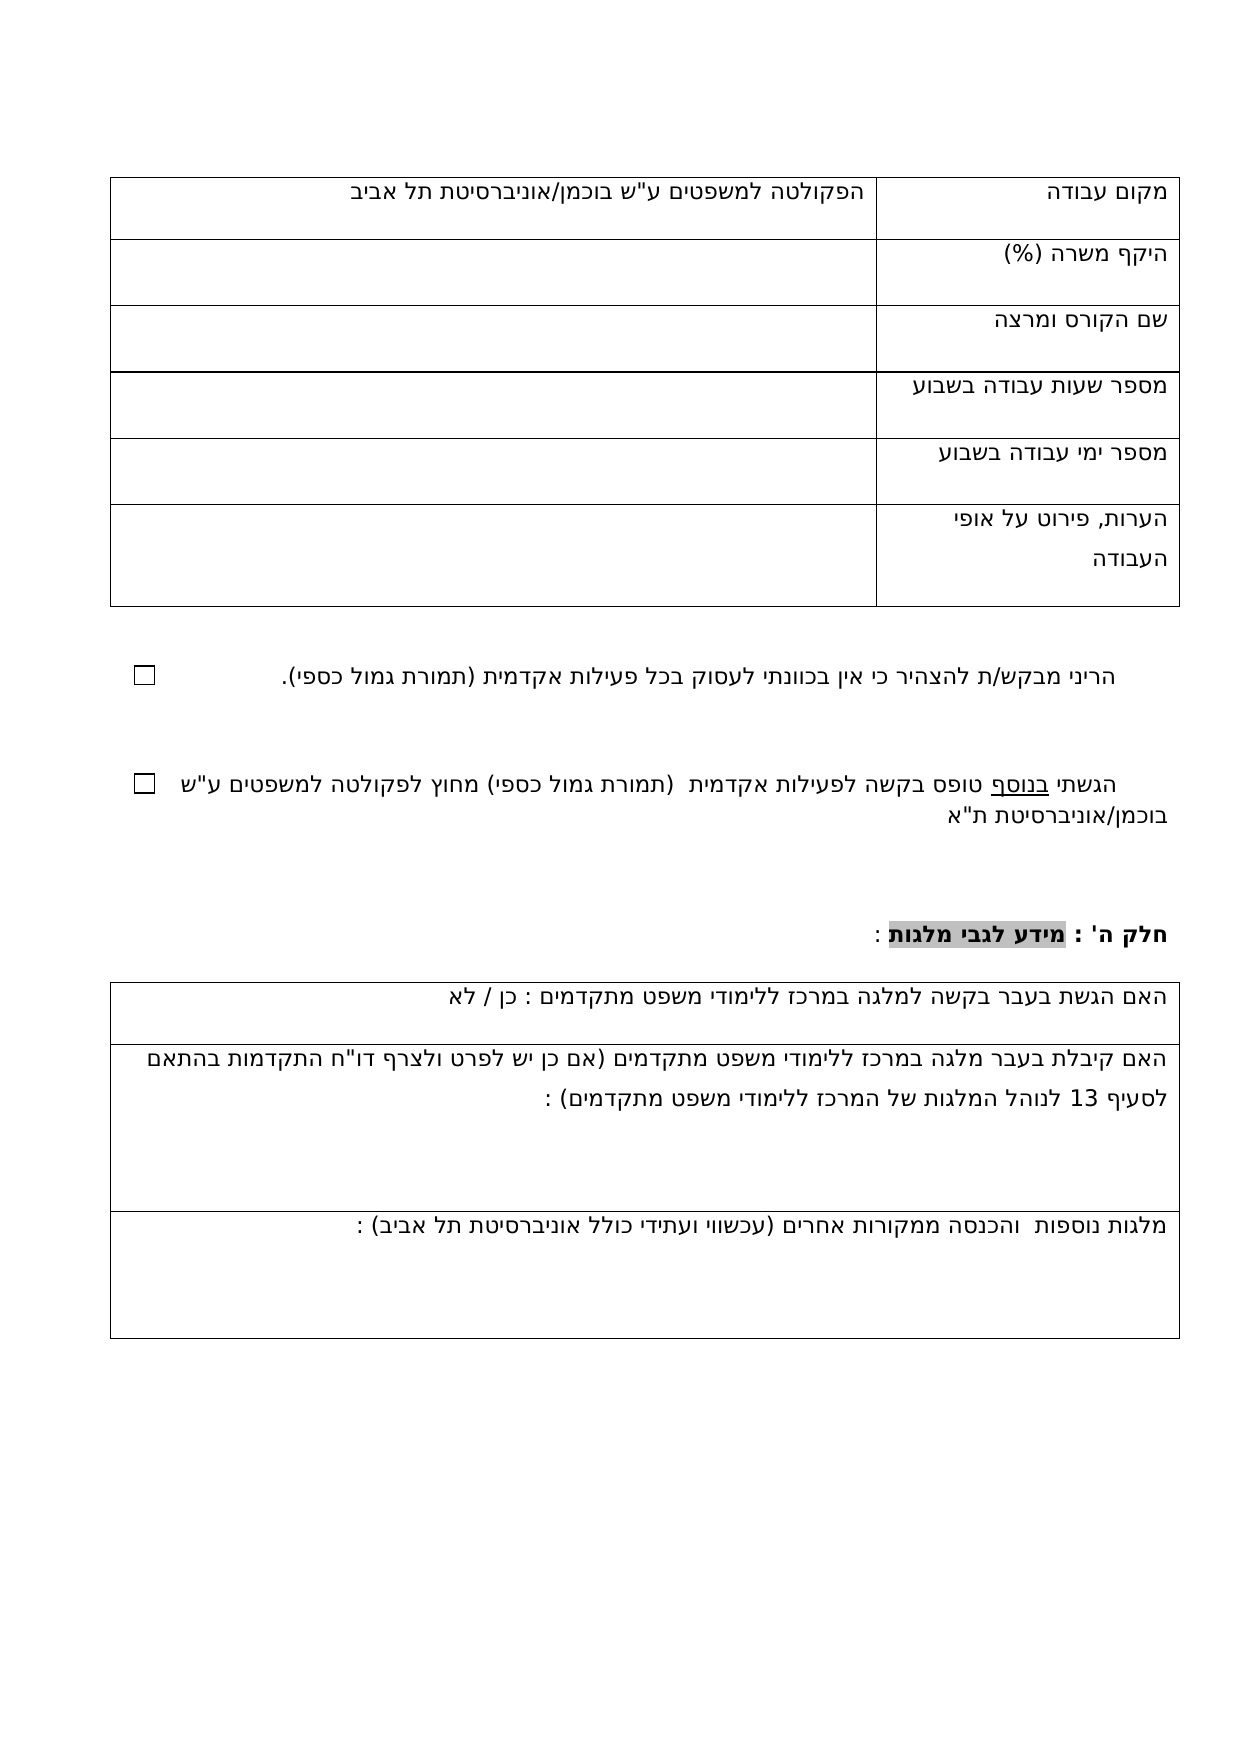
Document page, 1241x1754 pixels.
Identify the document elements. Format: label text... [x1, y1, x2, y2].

table_cell הריני מבקש/ת להצהיר כי אין בכוונתי לעסוק בכל פעילות אקדמית (תמורת גמול כספי). הגשתי בנוסף טופס בקשה לפעילות אקדמית (תמורת גמול כספי) מחוץ לפקולטה למשפטים ע"ש בוכמן/אוניברסיטת ת"א חלק ה' : מידע לגבי מלגות : [111, 607, 1179, 982]
table_cell הפקולטה למשפטים ע"ש בוכמן/אוניברסיטת תל אביב [111, 178, 876, 239]
table_cell [111, 306, 876, 371]
table_cell האם קיבלת בעבר מלגה במרכז ללימודי משפט מתקדמים (אם כן יש לפרט ולצרף דו"ח התקדמות בהתאם לסעיף 13 לנוהל המלגות של המרכז ללימודי משפט מתקדמים) : [111, 1045, 1179, 1211]
table_cell [111, 373, 876, 438]
table_cell [111, 439, 876, 504]
table_cell שם הקורס ומרצה [877, 306, 1179, 371]
table_cell הערות, פירוט על אופי העבודה [877, 505, 1179, 606]
table_cell מספר ימי עבודה בשבוע [877, 439, 1179, 504]
table_cell מספר שעות עבודה בשבוע [877, 373, 1179, 438]
table_cell מלגות נוספות והכנסה ממקורות אחרים (עכשווי ועתידי כולל אוניברסיטת תל אביב) : [111, 1212, 1179, 1338]
table_cell היקף משרה (%) [877, 240, 1179, 305]
table_cell מקום עבודה [877, 178, 1179, 239]
table_cell [111, 240, 876, 305]
table_cell [111, 505, 876, 606]
table_cell האם הגשת בעבר בקשה למלגה במרכז ללימודי משפט מתקדמים : כן / לא [111, 983, 1179, 1044]
